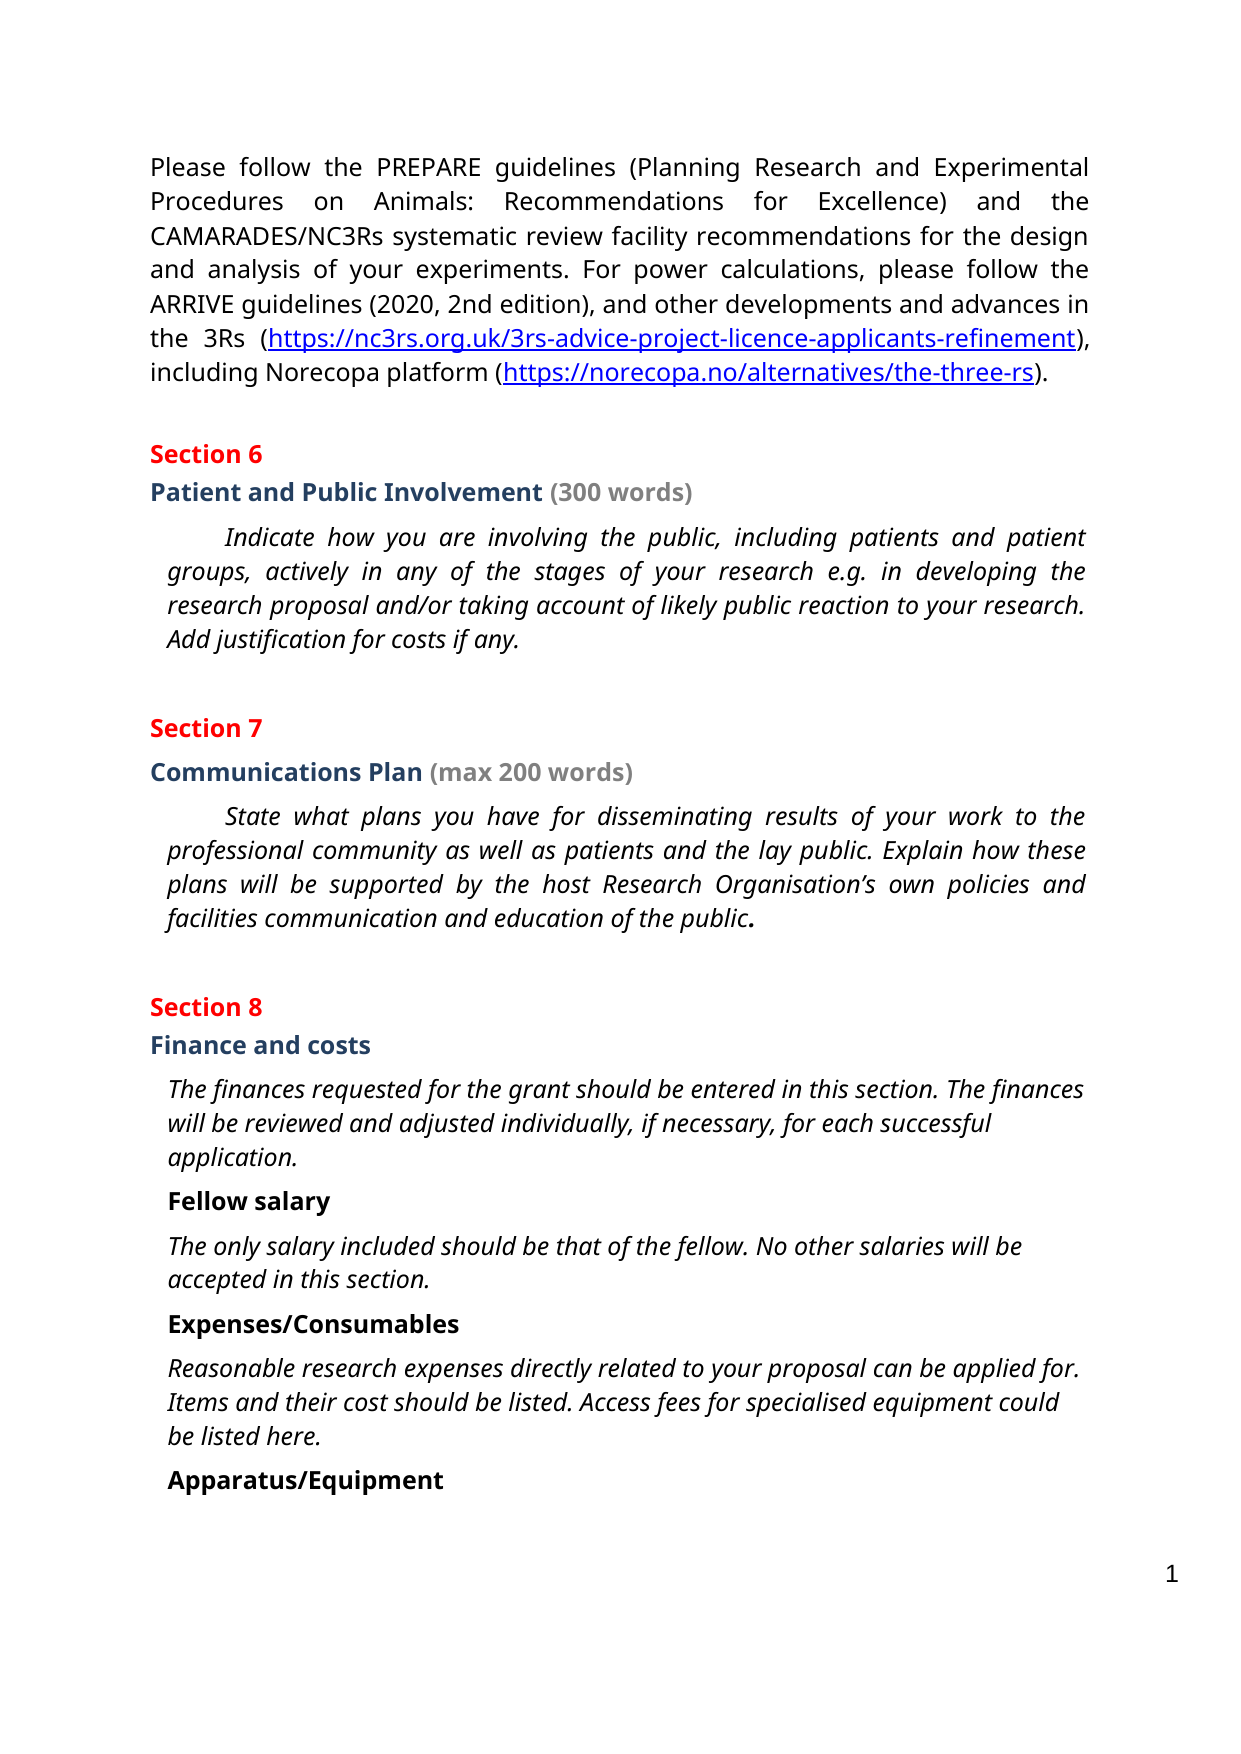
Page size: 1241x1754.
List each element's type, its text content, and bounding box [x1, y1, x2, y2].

text Section 8 [150, 989, 1090, 1024]
subtitle Finance and costs [150, 1028, 1090, 1062]
list Indicate how you are involving the public, including patients and patient groups, actively in any of the stages of your research e.g. in developing the research proposal and/or taking account of likely public reaction to your research. Add justification for costs if any. [167, 519, 1090, 656]
text Fellow salary [167, 1184, 1090, 1218]
text Reasonable research expenses directly related to your proposal can be applied for. Items and their cost should be listed. Access fees for specialised equipment could be listed here. [167, 1350, 1090, 1452]
text Section 6 [150, 437, 1090, 471]
text Apparatus/Equipment [167, 1462, 1090, 1497]
text The finances requested for the grant should be entered in this section. The finances will be reviewed and adjusted individually, if necessary, for each successful application. [167, 1072, 1090, 1174]
text Please follow the PREPARE guidelines (Planning Research and Experimental Procedures on Animals: Recommendations for Excellence) and the CAMARADES/NC3Rs systematic review facility recommendations for the design and analysis of your experiments. For power calculations, please follow the ARRIVE guidelines (2020, 2nd edition), and other developments and advances in the 3Rs (https://nc3rs.org.uk/3rs-advice-project-licence-applicants-refinement), including Norecopa platform (https://norecopa.no/alternatives/the-three-rs). [150, 150, 1090, 388]
text The only salary included should be that of the fellow. No other salaries will be accepted in this section. [167, 1228, 1090, 1296]
text Expenses/Consumables [167, 1306, 1090, 1340]
text Section 7 [150, 710, 1090, 744]
subtitle Patient and Public Involvement (300 words) [150, 475, 1090, 509]
list State what plans you have for disseminating results of your work to the professional community as well as patients and the lay public. Explain how these plans will be supported by the host Research Organisation’s own policies and facilities communication and education of the public. [167, 799, 1090, 935]
text Communications Plan (max 200 words) [150, 754, 1090, 788]
